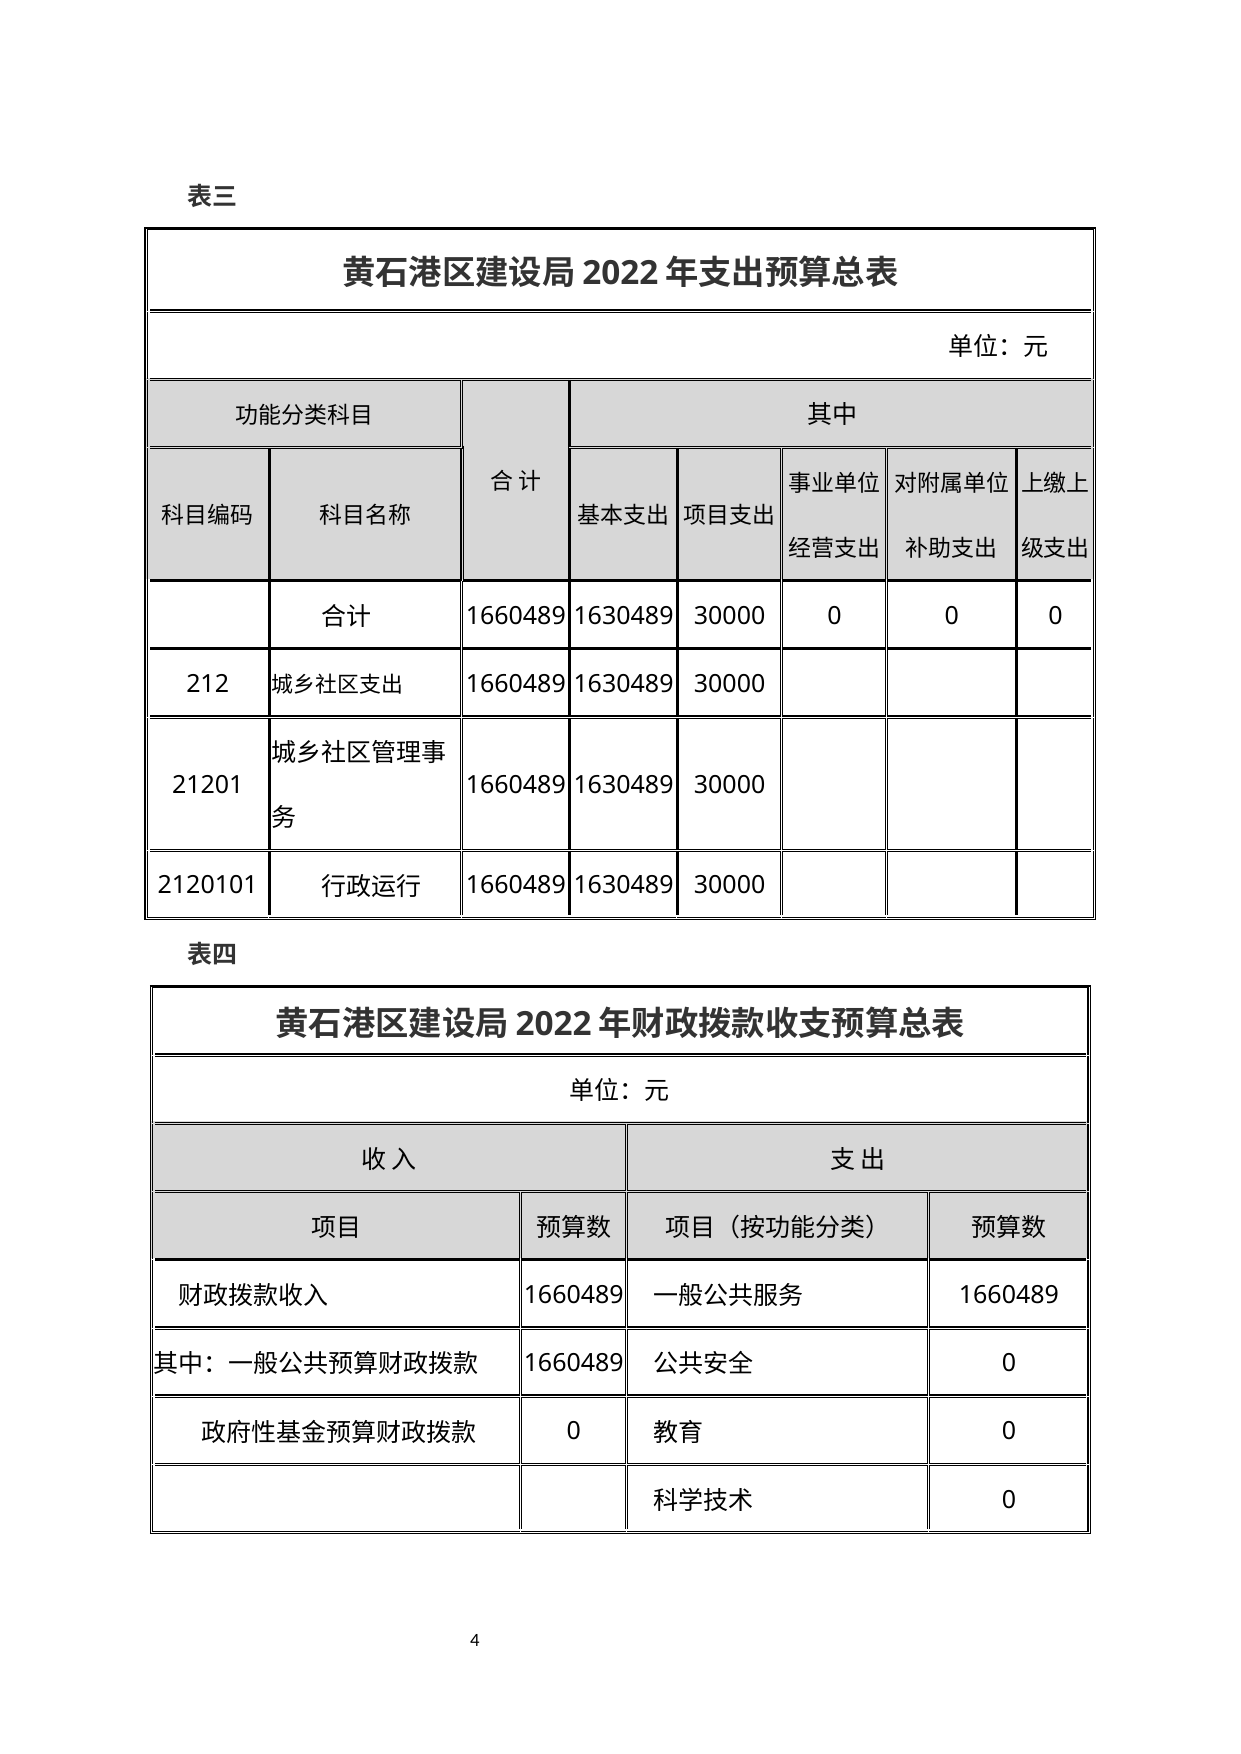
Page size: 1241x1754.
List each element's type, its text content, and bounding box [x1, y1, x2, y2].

table_cell 1630489 [569, 852, 677, 917]
table_cell [1018, 715, 1093, 848]
table_cell [888, 719, 1015, 848]
table_cell 支 出 [626, 1121, 1088, 1190]
table_cell 项目 [151, 1190, 521, 1258]
table_cell 0 [522, 1398, 625, 1463]
table_cell 事业单位经营支出 [783, 449, 885, 579]
table_cell 教育 [628, 1398, 927, 1463]
table_cell 科目名称 [271, 449, 460, 579]
table_cell 1660489 [522, 1330, 625, 1394]
table_cell 城乡社区支出 [271, 650, 460, 715]
table_cell 基本支出 [571, 449, 676, 579]
table_cell 单位：元 [153, 1053, 1088, 1121]
table_cell 收 入 [153, 1121, 626, 1190]
table_cell [783, 719, 885, 848]
text 表四 [187, 920, 1053, 985]
table_cell 科目编码 [146, 446, 269, 579]
table_cell 财政拨款收入 [151, 1258, 519, 1326]
table_cell 212 [148, 647, 268, 715]
table_cell 1660489 [930, 1258, 1089, 1326]
table_cell 1630489 [571, 582, 676, 647]
table_cell [782, 852, 887, 917]
table_cell 1630489 [571, 650, 676, 715]
table_cell 30000 [679, 582, 780, 647]
table_cell 单位：元 [148, 309, 1093, 377]
table_cell 0 [888, 582, 1015, 647]
table_cell 对附属单位补助支出 [888, 449, 1015, 579]
table_cell [783, 650, 885, 715]
table_cell 其中：一般公共预算财政拨款 [153, 1326, 519, 1394]
table_cell 科学技术 [626, 1466, 929, 1531]
table_cell 合计 [271, 582, 460, 647]
table_cell 城乡社区管理事务 [271, 719, 460, 848]
table_cell 项目支出 [679, 449, 780, 579]
table_cell 1660489 [522, 1261, 625, 1326]
table_cell 功能分类科目 [148, 378, 460, 446]
table_header 黄石港区建设局2022年支出预算总表 [148, 230, 1093, 309]
table_cell 预算数 [929, 1190, 1089, 1258]
table_cell [888, 650, 1015, 715]
table_cell 行政运行 [269, 852, 462, 917]
table_cell [148, 579, 268, 647]
table_cell 30000 [679, 719, 780, 848]
table_cell 上缴上级支出 [1016, 446, 1094, 579]
table_cell 1630489 [571, 719, 676, 848]
table_cell [151, 1463, 521, 1531]
table_cell 0 [929, 1463, 1089, 1531]
table_cell 项目（按功能分类） [628, 1193, 927, 1258]
table_cell 30000 [677, 852, 782, 917]
table_cell 30000 [679, 650, 780, 715]
table_cell 一般公共服务 [628, 1261, 927, 1326]
table_cell 合 计 [463, 381, 568, 579]
table_cell [887, 852, 1016, 917]
table_cell 0 [930, 1326, 1088, 1394]
table_cell 1660489 [463, 719, 568, 848]
table_cell 0 [1018, 579, 1093, 647]
table_cell 21201 [148, 715, 268, 848]
table_cell 0 [930, 1394, 1088, 1463]
table_cell [1018, 647, 1093, 715]
table_cell 2120101 [148, 849, 269, 917]
table_cell 1660489 [463, 650, 568, 715]
table_cell 1660489 [463, 582, 568, 647]
text 表三 [187, 162, 1053, 227]
table_cell 其中 [571, 378, 1093, 446]
table_cell 0 [783, 582, 885, 647]
table_cell 预算数 [522, 1193, 625, 1258]
table_cell 1660489 [462, 852, 569, 917]
table_cell 政府性基金预算财政拨款 [153, 1394, 519, 1463]
table_cell [1016, 849, 1093, 917]
table_cell [521, 1466, 626, 1531]
table_cell 公共安全 [628, 1330, 927, 1394]
